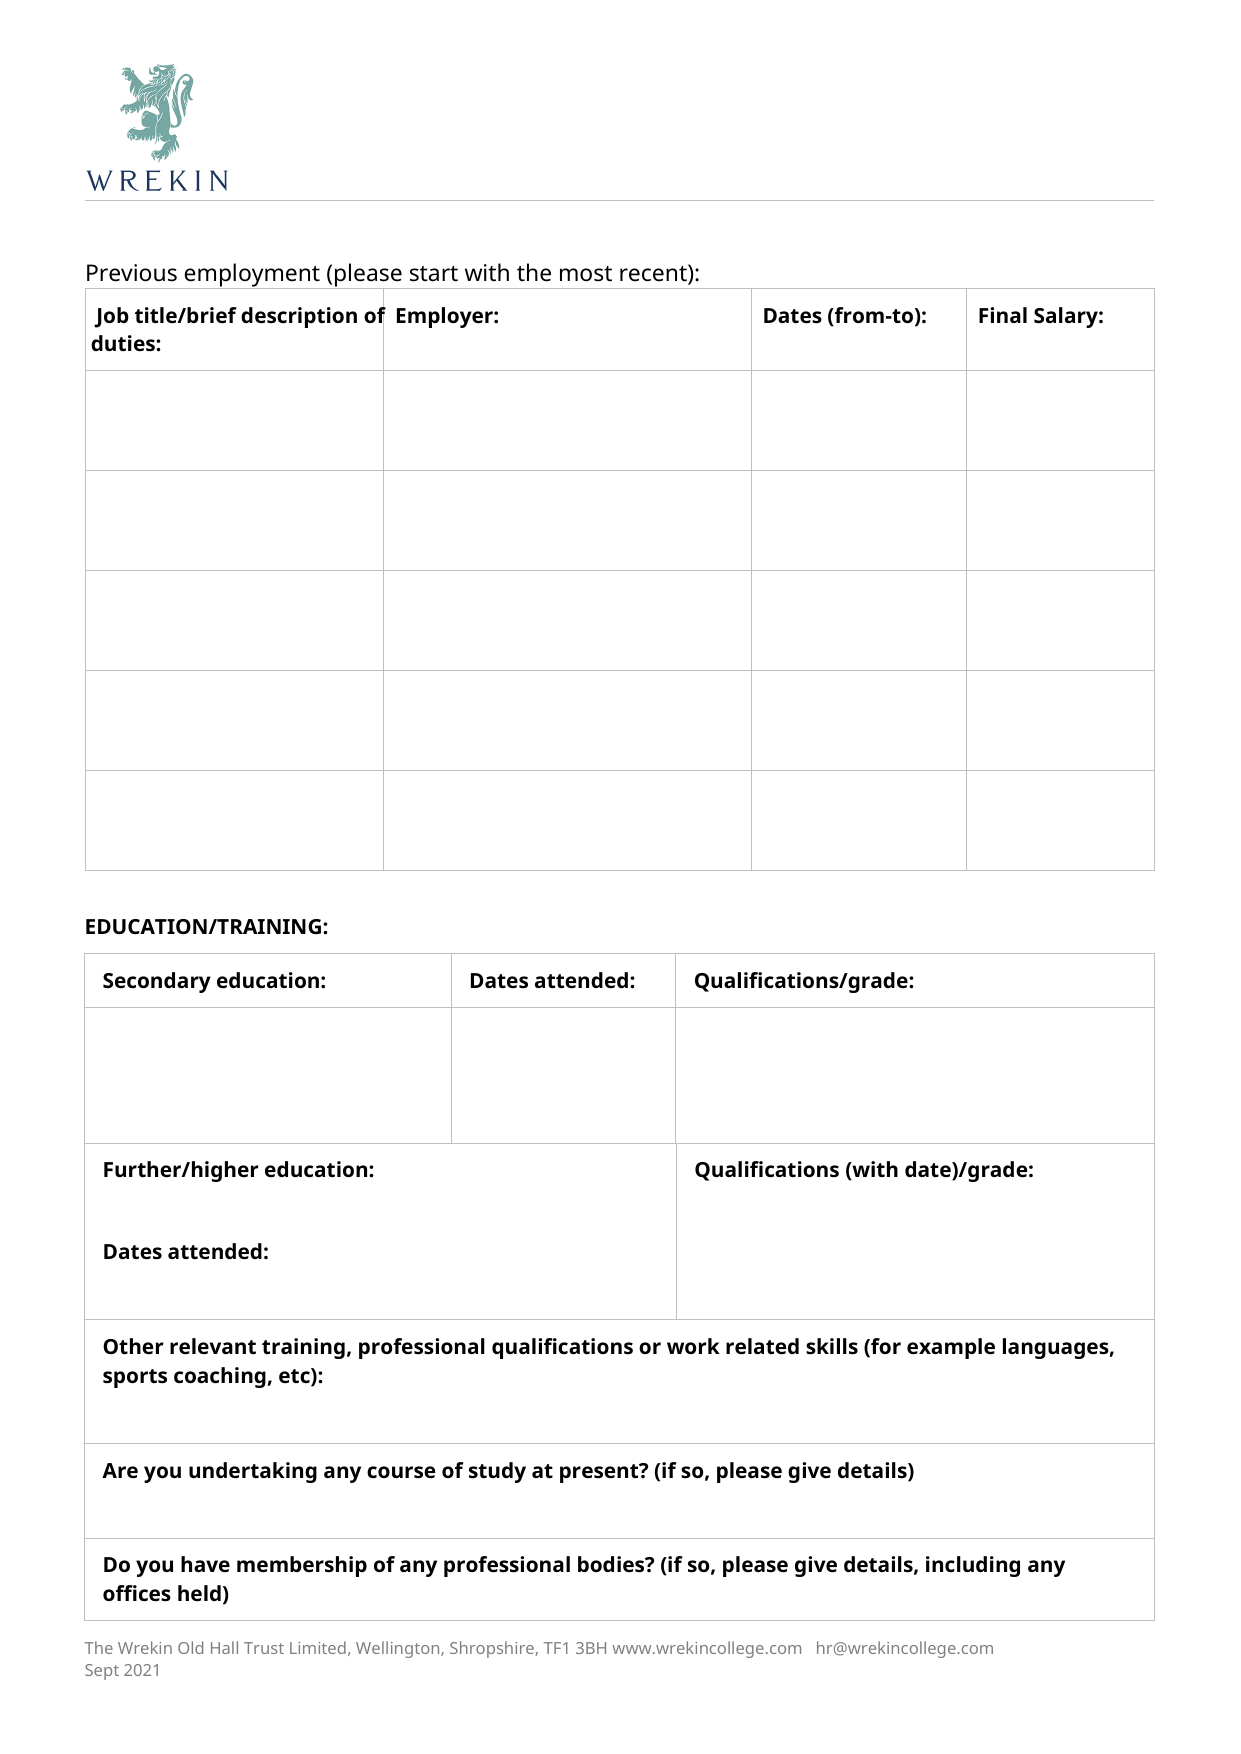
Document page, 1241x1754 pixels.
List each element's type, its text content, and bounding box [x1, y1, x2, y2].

table_cell [752, 571, 966, 670]
picture [84, 56, 229, 200]
text Education/training: [84, 912, 1153, 940]
table_cell Other relevant training, professional qualifications or work related skills (for example languages, sports coaching, etc): [85, 1320, 1154, 1443]
table_cell Are you undertaking any course of study at present? (if so, please give details) [85, 1444, 1154, 1538]
table_cell Qualifications (with date)/grade: [677, 1144, 1154, 1319]
table_cell [676, 1008, 1154, 1143]
table_cell [752, 371, 966, 470]
table_header Previous employment (please start with the most recent): [85, 201, 1154, 288]
table_cell [452, 1008, 675, 1143]
table_cell Job title/brief description of duties: [86, 289, 383, 370]
table_cell [967, 371, 1154, 470]
table_header Secondary education: [85, 954, 451, 1007]
table_cell [86, 771, 383, 870]
table_cell Dates (from-to): [752, 289, 966, 370]
table_cell Further/higher education: Dates attended: [85, 1144, 676, 1319]
table_cell [967, 671, 1154, 770]
table_cell [752, 771, 966, 870]
table_cell [752, 671, 966, 770]
table_cell [384, 371, 751, 470]
table_cell [384, 471, 751, 570]
table_cell Final Salary: [967, 289, 1154, 370]
table_cell [967, 571, 1154, 670]
table_cell [86, 671, 383, 770]
table_cell [86, 571, 383, 670]
table_cell [384, 671, 751, 770]
table_cell [752, 471, 966, 570]
table_cell [384, 771, 751, 870]
table_cell Do you have membership of any professional bodies? (if so, please give details, including any offices held) [85, 1539, 1154, 1620]
table_cell Employer: [384, 289, 751, 370]
table_cell [85, 1008, 451, 1143]
table_cell [86, 471, 383, 570]
table_cell [384, 571, 751, 670]
table_header Dates attended: [452, 954, 675, 1007]
table_cell [967, 771, 1154, 870]
table_header Qualifications/grade: [676, 954, 1154, 1007]
table_cell [86, 371, 383, 470]
table_cell [967, 471, 1154, 570]
